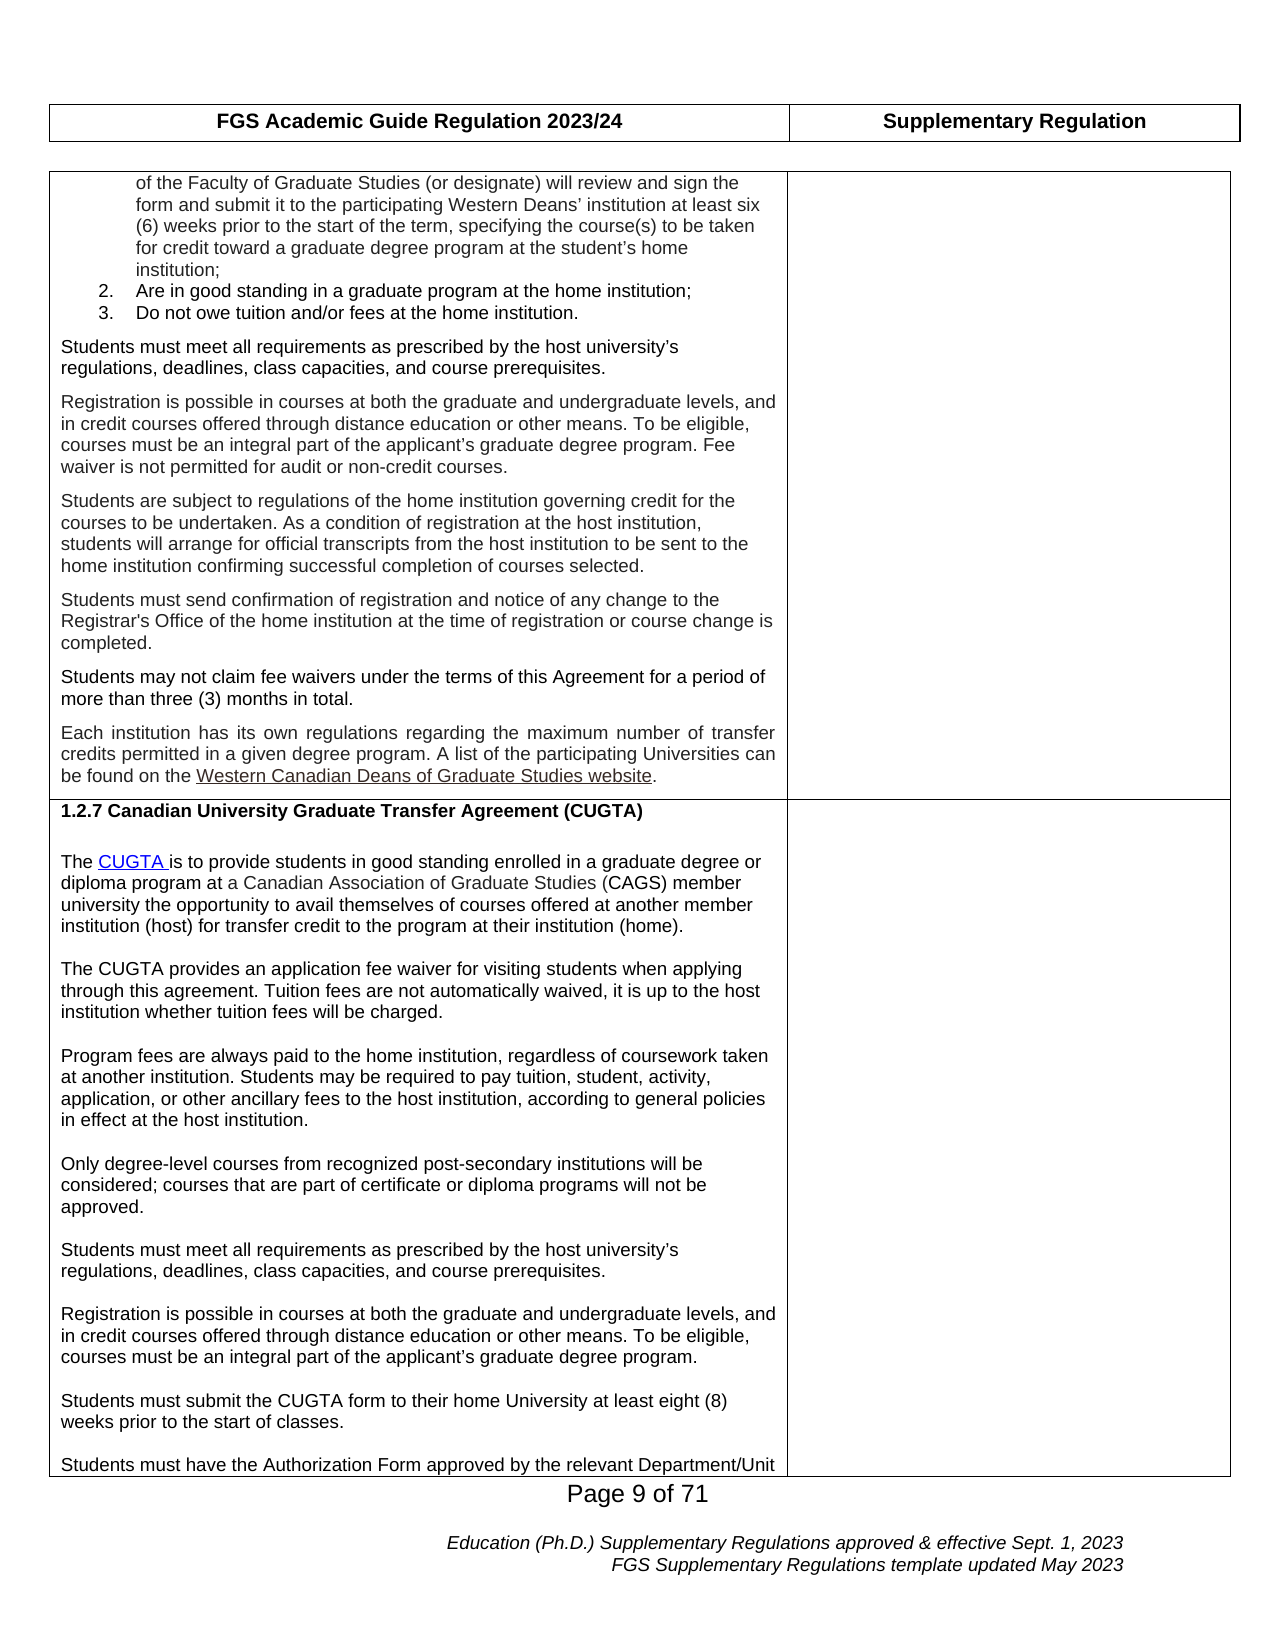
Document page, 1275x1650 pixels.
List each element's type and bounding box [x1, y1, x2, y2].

table_cell [788, 800, 1230, 1476]
table_cell [50, 172, 787, 799]
table_cell [788, 172, 1230, 799]
table_cell [50, 800, 787, 1476]
